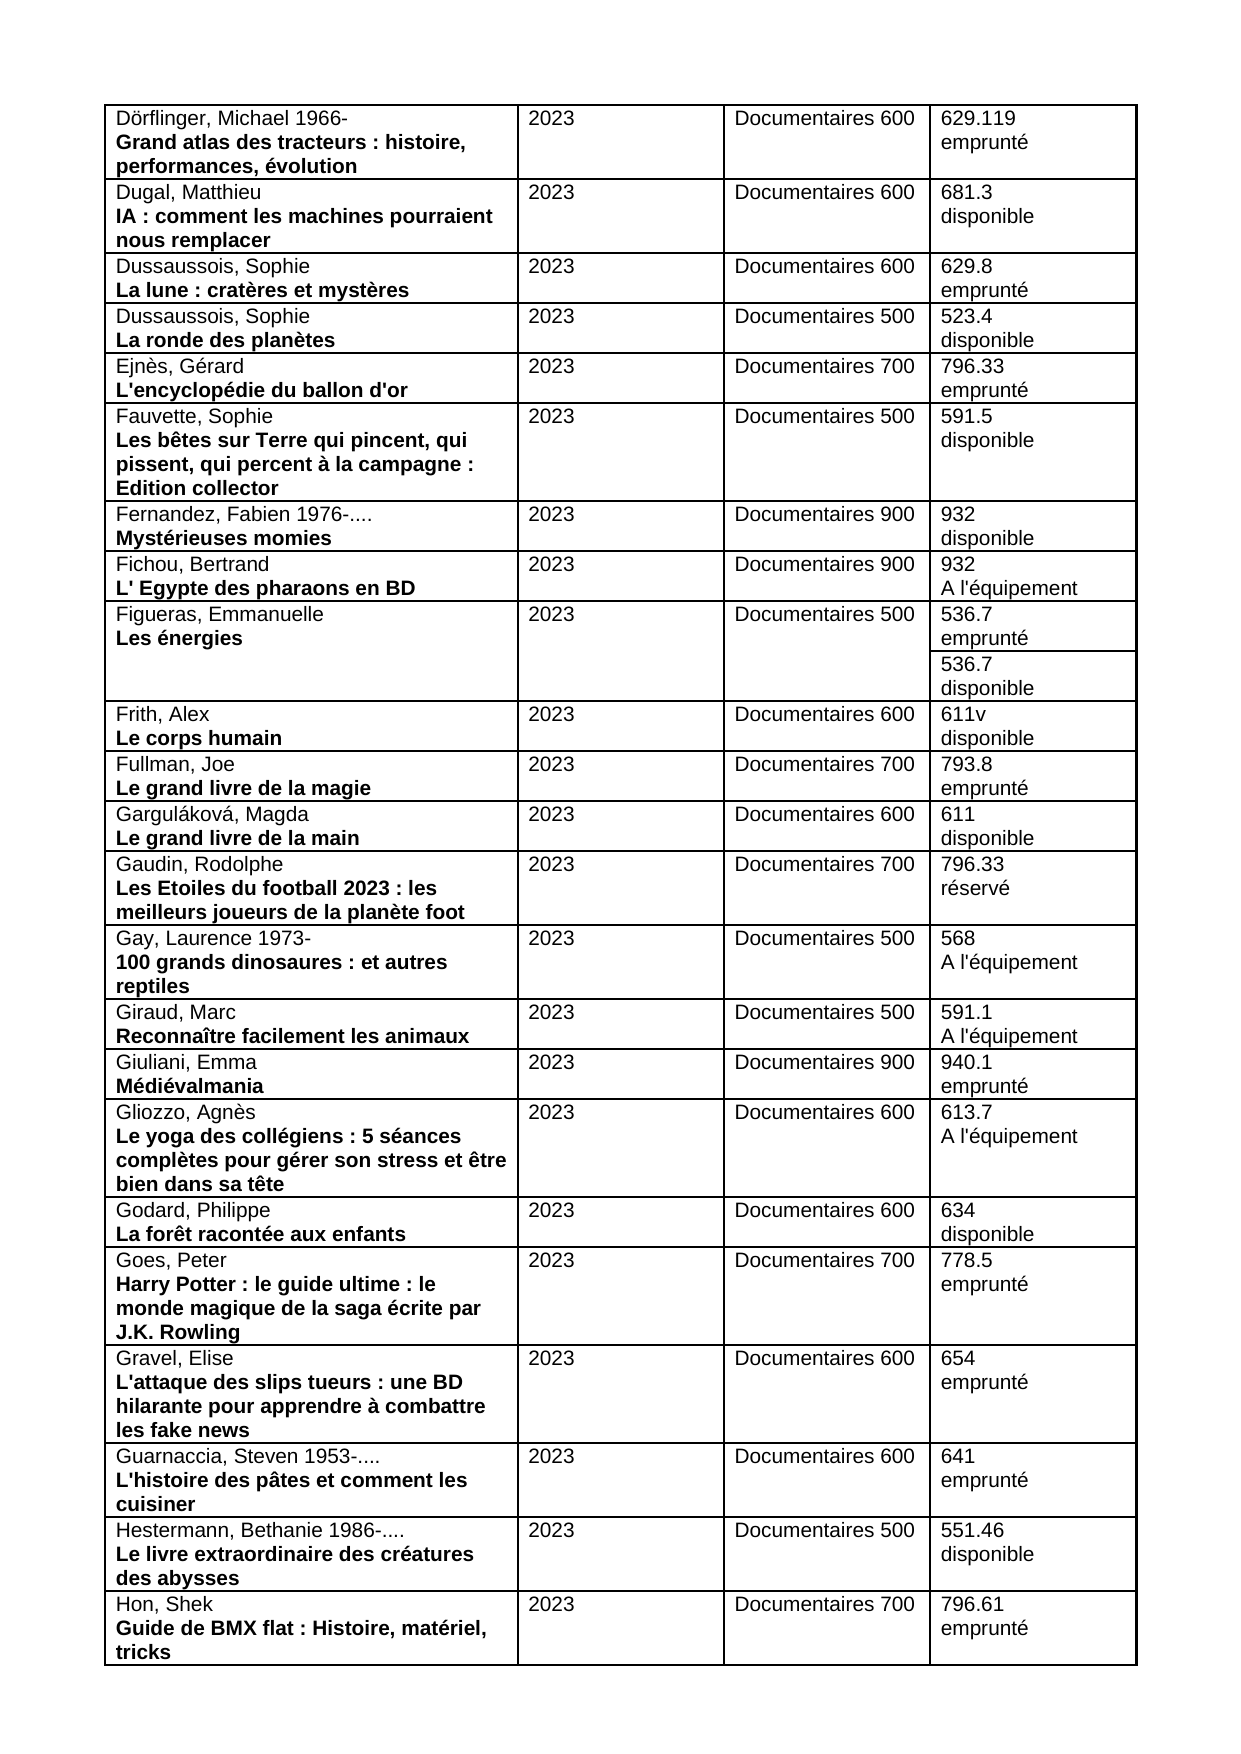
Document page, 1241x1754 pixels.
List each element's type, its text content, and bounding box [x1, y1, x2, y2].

table_cell Dörflinger, Michael 1966- Grand atlas des tracteurs : histoire, performances, évolution [106, 106, 517, 178]
table_cell 2023 [519, 502, 723, 550]
table_cell 2023 [519, 1444, 723, 1516]
table_cell 2023 [519, 802, 723, 850]
table_cell Documentaires 600 [725, 802, 929, 850]
table_cell Dussaussois, Sophie La ronde des planètes [106, 304, 517, 352]
table_cell Godard, Philippe La forêt racontée aux enfants [106, 1198, 517, 1246]
table_cell 551.46 disponible [931, 1518, 1135, 1589]
table_cell 629.119 emprunté [931, 106, 1135, 178]
table_cell Fichou, Bertrand L' Egypte des pharaons en BD [106, 552, 517, 600]
table_cell Documentaires 700 [725, 1248, 929, 1344]
table_cell Fauvette, Sophie Les bêtes sur Terre qui pincent, qui pissent, qui percent à la campagne : Edition collector [106, 404, 517, 500]
table_cell Gaudin, Rodolphe Les Etoiles du football 2023 : les meilleurs joueurs de la planète foot [106, 852, 517, 924]
table_cell 2023 [519, 1100, 723, 1196]
table_cell 2023 [519, 1050, 723, 1098]
table_cell 793.8 emprunté [931, 752, 1135, 800]
table_cell Giraud, Marc Reconnaître facilement les animaux [106, 1000, 517, 1048]
table_cell Guarnaccia, Steven 1953-.... L'histoire des pâtes et comment les cuisiner [106, 1444, 517, 1516]
table_cell 2023 [519, 1518, 723, 1589]
table_cell Documentaires 500 [725, 1000, 929, 1048]
table_cell Documentaires 500 [725, 1518, 929, 1589]
table_cell Figueras, Emmanuelle Les énergies [106, 602, 517, 700]
table_cell Documentaires 600 [725, 254, 929, 302]
table_cell Documentaires 600 [725, 106, 929, 178]
table_cell Documentaires 700 [725, 852, 929, 924]
table_cell 2023 [519, 702, 723, 750]
table_cell 2023 [519, 404, 723, 500]
table_cell 796.33 réservé [931, 852, 1135, 924]
table_cell 641 emprunté [931, 1444, 1135, 1516]
table_cell 523.4 disponible [931, 304, 1135, 352]
table_cell 2023 [519, 180, 723, 252]
table_cell Documentaires 500 [725, 602, 929, 700]
table_cell Gliozzo, Agnès Le yoga des collégiens : 5 séances complètes pour gérer son stress et être bien dans sa tête [106, 1100, 517, 1196]
table_cell 611 disponible [931, 802, 1135, 850]
table_cell 591.5 disponible [931, 404, 1135, 500]
table_cell 2023 [519, 752, 723, 800]
table_cell 536.7 disponible [931, 652, 1135, 700]
table_cell Gravel, Elise L'attaque des slips tueurs : une BD hilarante pour apprendre à combattre les fake news [106, 1346, 517, 1442]
table_cell Documentaires 600 [725, 1198, 929, 1246]
table_cell 778.5 emprunté [931, 1248, 1135, 1344]
table_cell 2023 [519, 852, 723, 924]
table_cell 568 A l'équipement [931, 926, 1135, 998]
table_cell Goes, Peter Harry Potter : le guide ultime : le monde magique de la saga écrite par J.K. Rowling [106, 1248, 517, 1344]
table_cell Documentaires 600 [725, 180, 929, 252]
table_cell Ejnès, Gérard L'encyclopédie du ballon d'or [106, 354, 517, 402]
table_cell Giuliani, Emma Médiévalmania [106, 1050, 517, 1098]
table_cell 2023 [519, 304, 723, 352]
table_cell 940.1 emprunté [931, 1050, 1135, 1098]
table_cell Documentaires 600 [725, 702, 929, 750]
table_cell Documentaires 900 [725, 552, 929, 600]
table_cell Documentaires 500 [725, 404, 929, 500]
table_cell Documentaires 900 [725, 1050, 929, 1098]
table_cell 681.3 disponible [931, 180, 1135, 252]
table_cell Documentaires 900 [725, 502, 929, 550]
table_cell Garguláková, Magda Le grand livre de la main [106, 802, 517, 850]
table_cell 536.7 emprunté [931, 602, 1135, 650]
table_cell Documentaires 600 [725, 1444, 929, 1516]
table_cell 2023 [519, 354, 723, 402]
table_cell 2023 [519, 1346, 723, 1442]
table_cell Dugal, Matthieu IA : comment les machines pourraient nous remplacer [106, 180, 517, 252]
table_cell Documentaires 600 [725, 1100, 929, 1196]
table_cell 796.33 emprunté [931, 354, 1135, 402]
table_cell 2023 [519, 1198, 723, 1246]
table_cell 2023 [519, 254, 723, 302]
table_cell Gay, Laurence 1973- 100 grands dinosaures : et autres reptiles [106, 926, 517, 998]
table_cell 2023 [519, 552, 723, 600]
table_cell Hestermann, Bethanie 1986-.... Le livre extraordinaire des créatures des abysses [106, 1518, 517, 1589]
table_cell 2023 [519, 926, 723, 998]
table_cell Dussaussois, Sophie La lune : cratères et mystères [106, 254, 517, 302]
table_cell 613.7 A l'équipement [931, 1100, 1135, 1196]
table_cell Frith, Alex Le corps humain [106, 702, 517, 750]
table_cell Documentaires 700 [725, 354, 929, 402]
table_cell 2023 [519, 106, 723, 178]
table_cell 2023 [519, 602, 723, 700]
table_cell Documentaires 500 [725, 304, 929, 352]
table_cell Fernandez, Fabien 1976-.... Mystérieuses momies [106, 502, 517, 550]
table_cell Documentaires 600 [725, 1346, 929, 1442]
table_cell 634 disponible [931, 1198, 1135, 1246]
table_cell 796.61 emprunté [931, 1592, 1135, 1663]
table_cell Documentaires 700 [725, 1592, 929, 1663]
table_cell Documentaires 500 [725, 926, 929, 998]
table_cell 591.1 A l'équipement [931, 1000, 1135, 1048]
table_cell Hon, Shek Guide de BMX flat : Histoire, matériel, tricks [106, 1592, 517, 1663]
table_cell 629.8 emprunté [931, 254, 1135, 302]
table_cell Fullman, Joe Le grand livre de la magie [106, 752, 517, 800]
table_cell 2023 [519, 1000, 723, 1048]
table_cell 2023 [519, 1248, 723, 1344]
table_cell 654 emprunté [931, 1346, 1135, 1442]
table_cell 932 disponible [931, 502, 1135, 550]
table_cell Documentaires 700 [725, 752, 929, 800]
table_cell 611v disponible [931, 702, 1135, 750]
table_cell 932 A l'équipement [931, 552, 1135, 600]
table_cell 2023 [519, 1592, 723, 1663]
